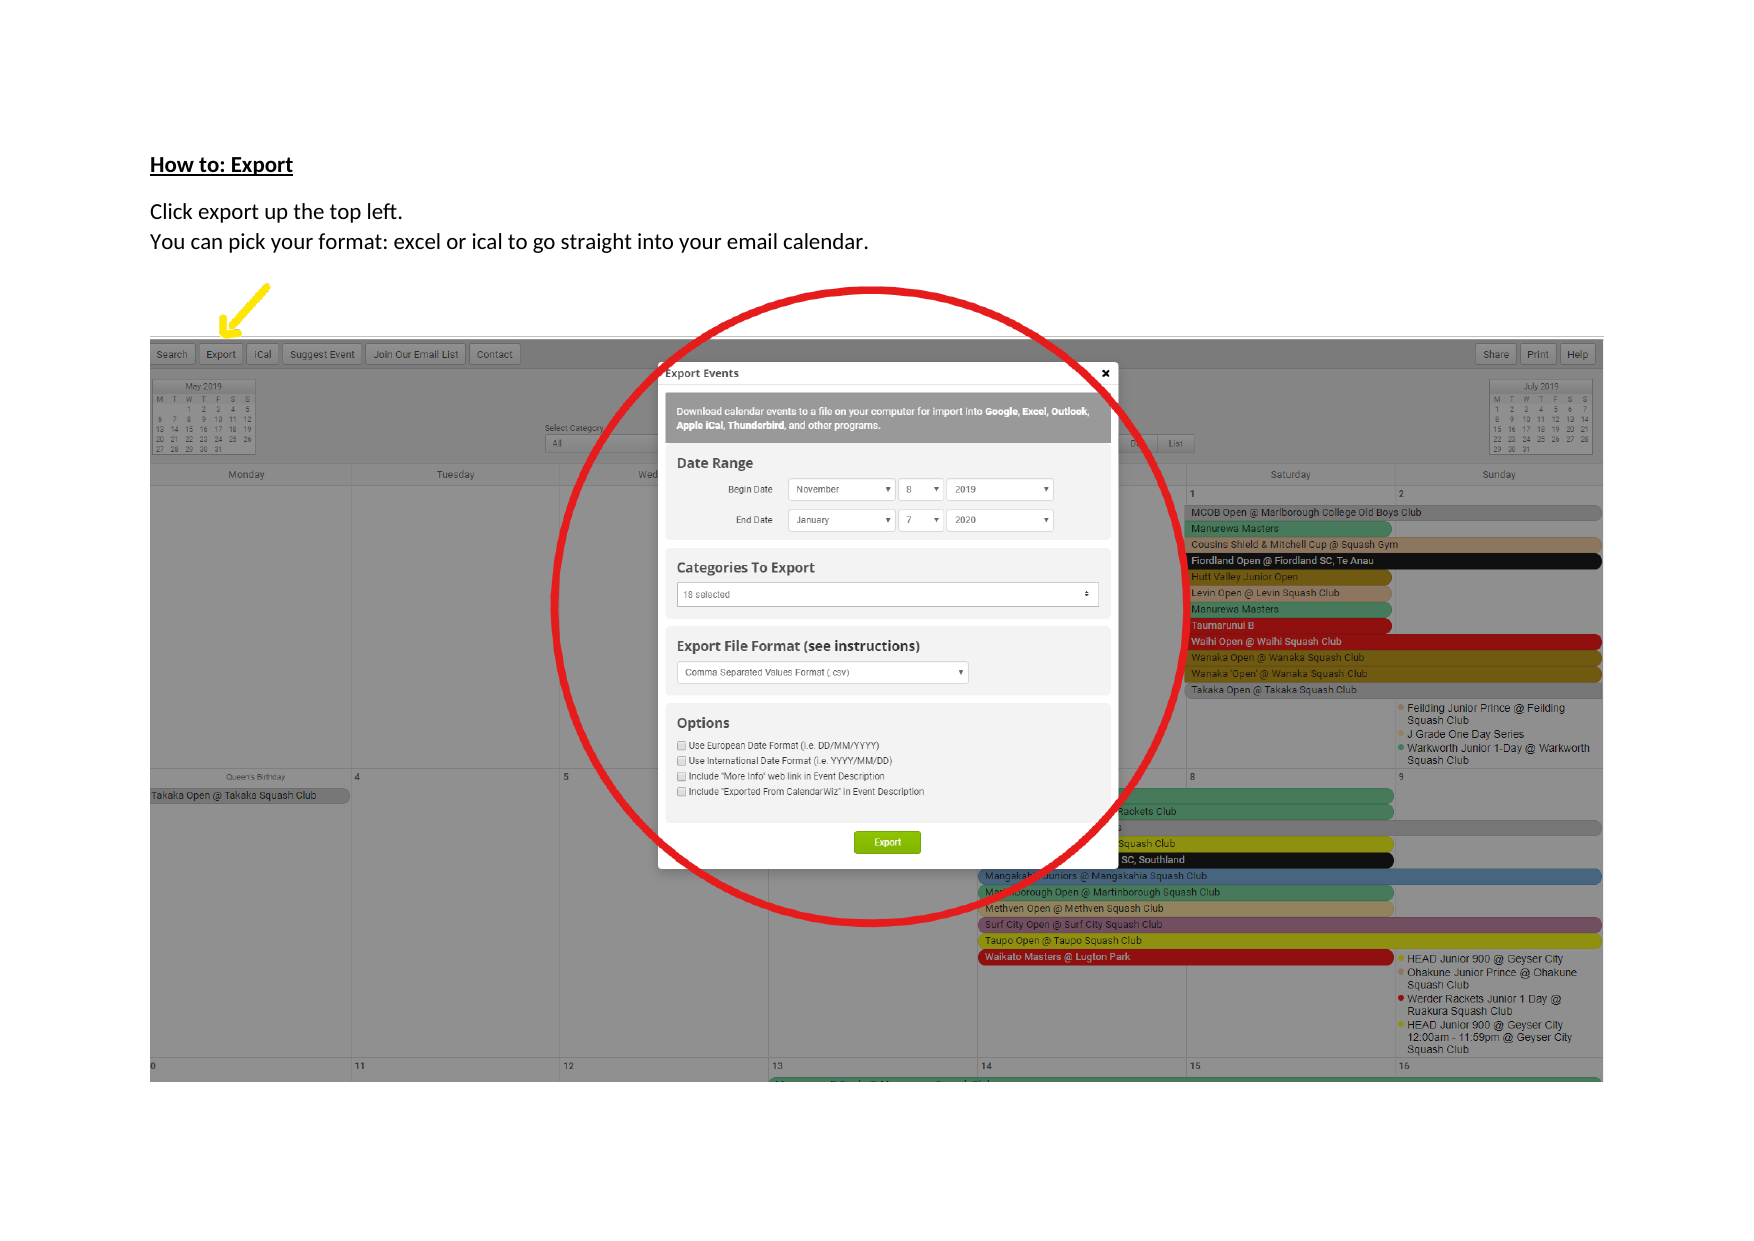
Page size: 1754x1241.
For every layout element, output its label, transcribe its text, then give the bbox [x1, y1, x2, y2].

text Click export up the top left. You can pick your format: excel or ical to go straight into your email calendar. [150, 197, 1604, 255]
text How to: Export [150, 150, 1604, 178]
picture [150, 273, 1604, 1082]
